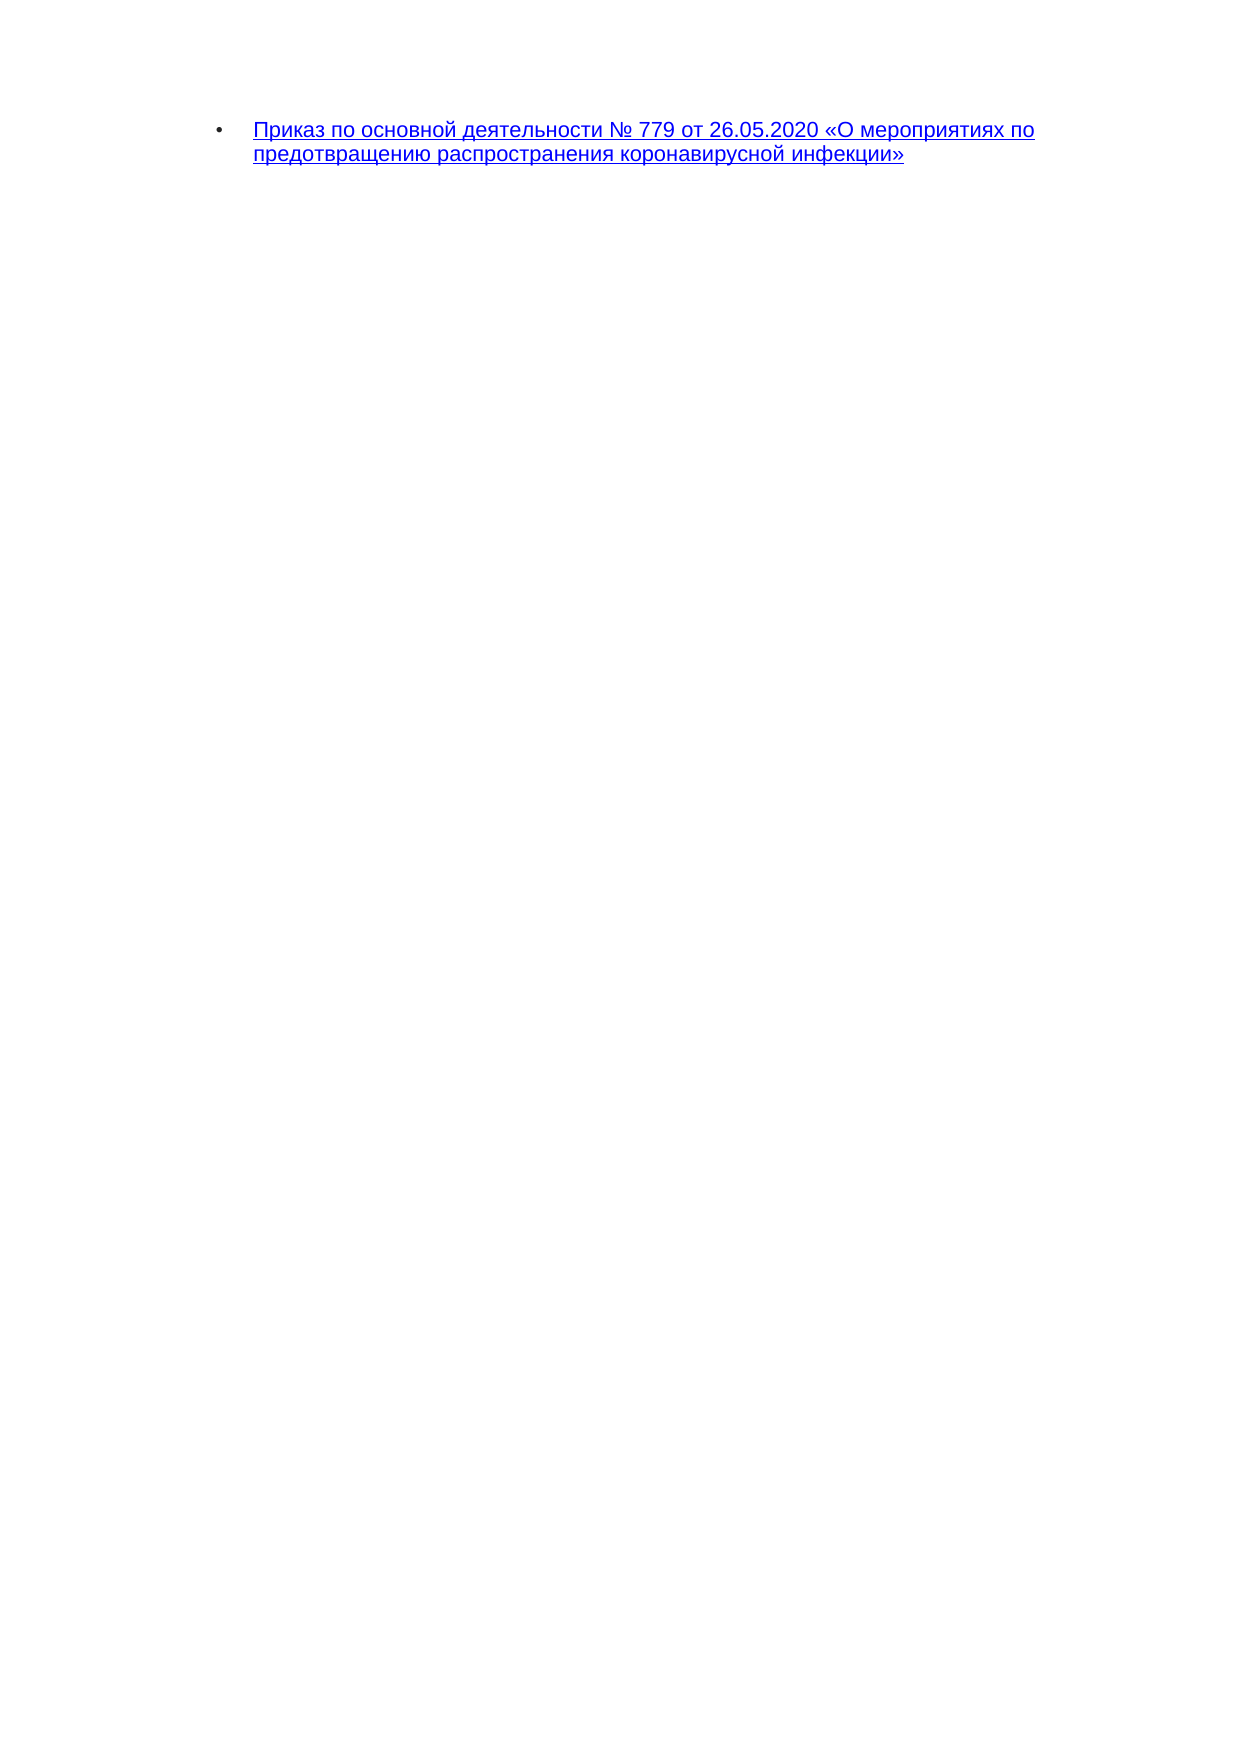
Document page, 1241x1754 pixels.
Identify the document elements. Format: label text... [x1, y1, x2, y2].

list Приказ по основной деятельности № 779 от 26.05.2020 «О мероприятиях по предотвращению распространения коронавирусной инфекции» [216, 119, 1036, 167]
